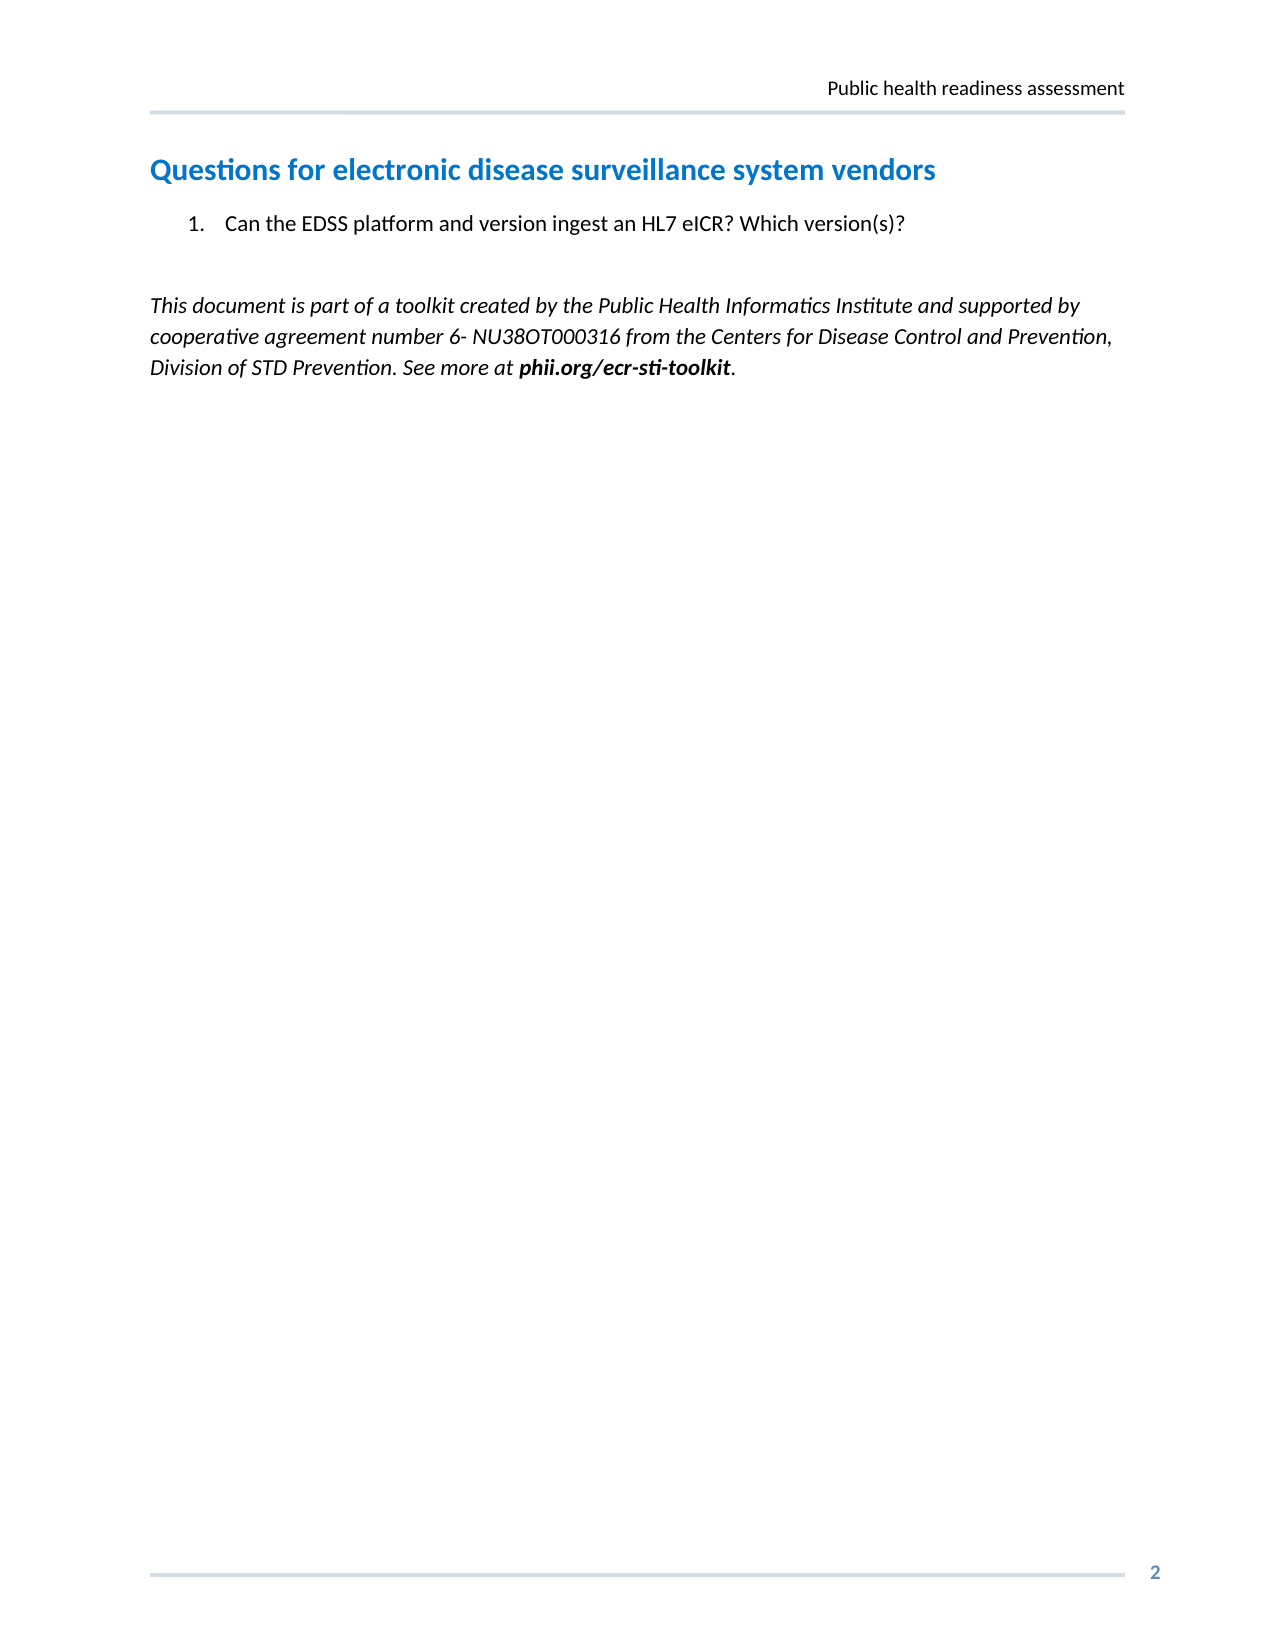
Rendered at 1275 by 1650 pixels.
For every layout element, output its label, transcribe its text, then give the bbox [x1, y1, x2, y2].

text This document is part of a toolkit created by the Public Health Informatics Institute and supported by cooperative agreement number 6- NU38OT000316 from the Centers for Disease Control and Prevention, Division of STD Prevention. See more at phii.org/ecr-sti-toolkit. [150, 291, 1125, 381]
subtitle Questions for electronic disease surveillance system vendors [150, 150, 1125, 188]
list Can the EDSS platform and version ingest an HL7 eICR? Which version(s)? [187, 209, 1125, 237]
